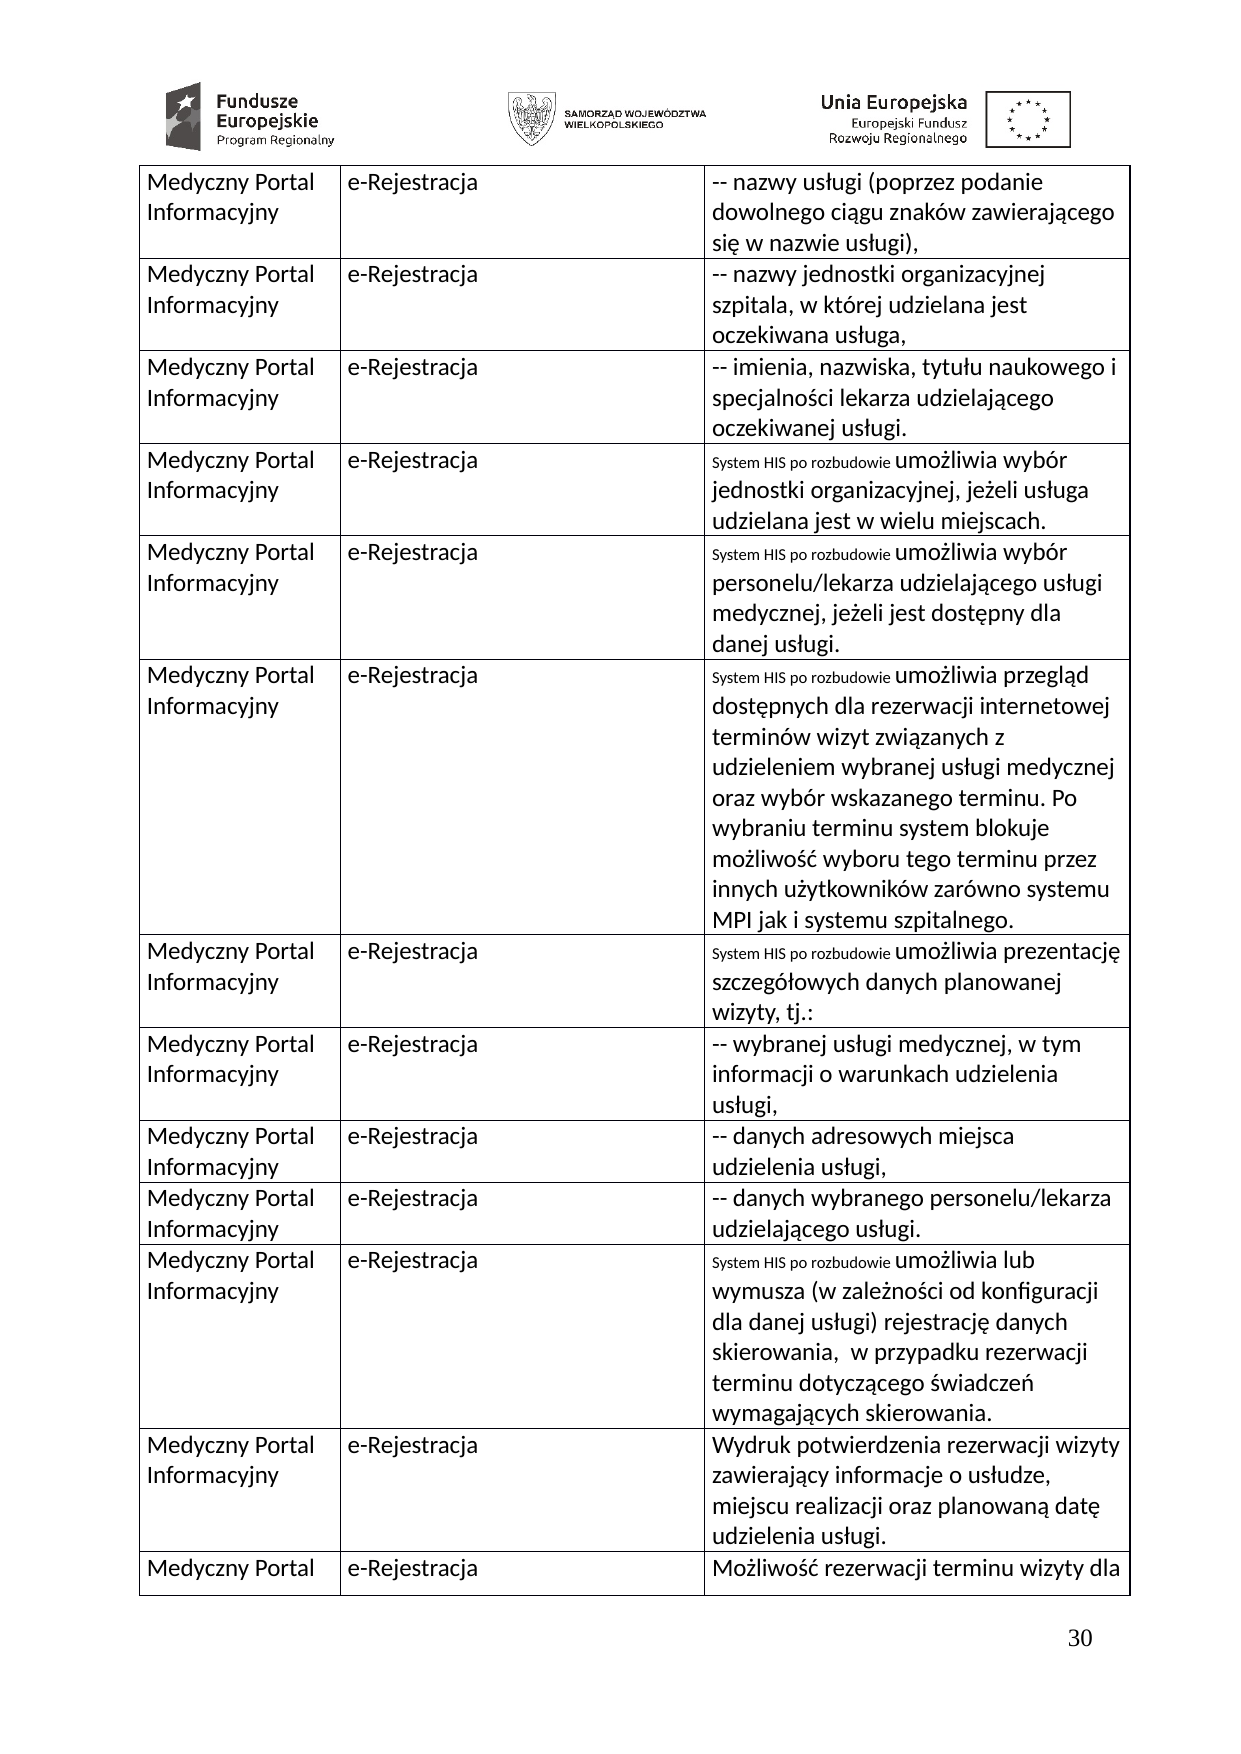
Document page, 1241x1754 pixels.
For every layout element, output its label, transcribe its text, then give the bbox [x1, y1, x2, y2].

table_cell Medyczny Portal Informacyjny [140, 935, 340, 1027]
table_cell System HIS po rozbudowie umożliwia wybór jednostki organizacyjnej, jeżeli usługa udzielana jest w wielu miejscach. [705, 444, 1129, 535]
table_cell Medyczny Portal Informacyjny [140, 536, 340, 658]
table_cell -- danych wybranego personelu/lekarza udzielającego usługi. [705, 1183, 1129, 1244]
table_cell Medyczny Portal Informacyjny [140, 1552, 340, 1595]
table_cell Medyczny Portal Informacyjny [140, 1028, 340, 1119]
table_cell Medyczny Portal Informacyjny [140, 351, 340, 443]
table_cell e-Rejestracja [341, 660, 704, 934]
table_cell System HIS po rozbudowie umożliwia lub wymusza (w zależności od konfiguracji dla danej usługi) rejestrację danych skierowania, w przypadku rezerwacji terminu dotyczącego świadczeń wymagających skierowania. [705, 1245, 1129, 1428]
table_cell e-Rejestracja [341, 444, 704, 535]
table_cell e-Rejestracja [341, 1183, 704, 1244]
table_cell Medyczny Portal Informacyjny [140, 1183, 340, 1244]
table_cell e-Rejestracja [341, 1121, 704, 1182]
table_cell -- wybranej usługi medycznej, w tym informacji o warunkach udzielenia usługi, [705, 1028, 1129, 1119]
table_cell e-Rejestracja [341, 166, 704, 258]
table_cell -- danych adresowych miejsca udzielenia usługi, [705, 1121, 1129, 1182]
table_cell e-Rejestracja [341, 259, 704, 350]
table_cell -- nazwy jednostki organizacyjnej szpitala, w której udzielana jest oczekiwana usługa, [705, 259, 1129, 350]
table_cell Medyczny Portal Informacyjny [140, 259, 340, 350]
table_cell e-Rejestracja [341, 1245, 704, 1428]
table_cell Medyczny Portal Informacyjny [140, 444, 340, 535]
table_cell e-Rejestracja [341, 935, 704, 1027]
table_cell Medyczny Portal Informacyjny [140, 1245, 340, 1428]
table_cell System HIS po rozbudowie umożliwia prezentację szczegółowych danych planowanej wizyty, tj.: [705, 935, 1129, 1027]
table_cell Medyczny Portal Informacyjny [140, 1121, 340, 1182]
table_cell Medyczny Portal Informacyjny [140, 1429, 340, 1551]
table_cell System HIS po rozbudowie umożliwia wybór personelu/lekarza udzielającego usługi medycznej, jeżeli jest dostępny dla danej usługi. [705, 536, 1129, 658]
table_cell -- nazwy usługi (poprzez podanie dowolnego ciągu znaków zawierającego się w nazwie usługi), [705, 166, 1129, 258]
picture [147, 73, 1089, 165]
table_cell -- imienia, nazwiska, tytułu naukowego i specjalności lekarza udzielającego oczekiwanej usługi. [705, 351, 1129, 443]
table_cell Medyczny Portal Informacyjny [140, 660, 340, 934]
table_cell e-Rejestracja [341, 536, 704, 658]
table_cell e-Rejestracja [341, 351, 704, 443]
table_cell Wydruk potwierdzenia rezerwacji wizyty zawierający informacje o usłudze, miejscu realizacji oraz planowaną datę udzielenia usługi. [705, 1429, 1129, 1551]
table_cell e-Rejestracja [341, 1028, 704, 1119]
table_cell Medyczny Portal Informacyjny [140, 166, 340, 258]
table_cell System HIS po rozbudowie umożliwia przegląd dostępnych dla rezerwacji internetowej terminów wizyt związanych z udzieleniem wybranej usługi medycznej oraz wybór wskazanego terminu. Po wybraniu terminu system blokuje możliwość wyboru tego terminu przez innych użytkowników zarówno systemu MPI jak i systemu szpitalnego. [705, 660, 1129, 934]
table_cell e-Rejestracja [341, 1429, 704, 1551]
table_cell e-Rejestracja [341, 1552, 704, 1595]
